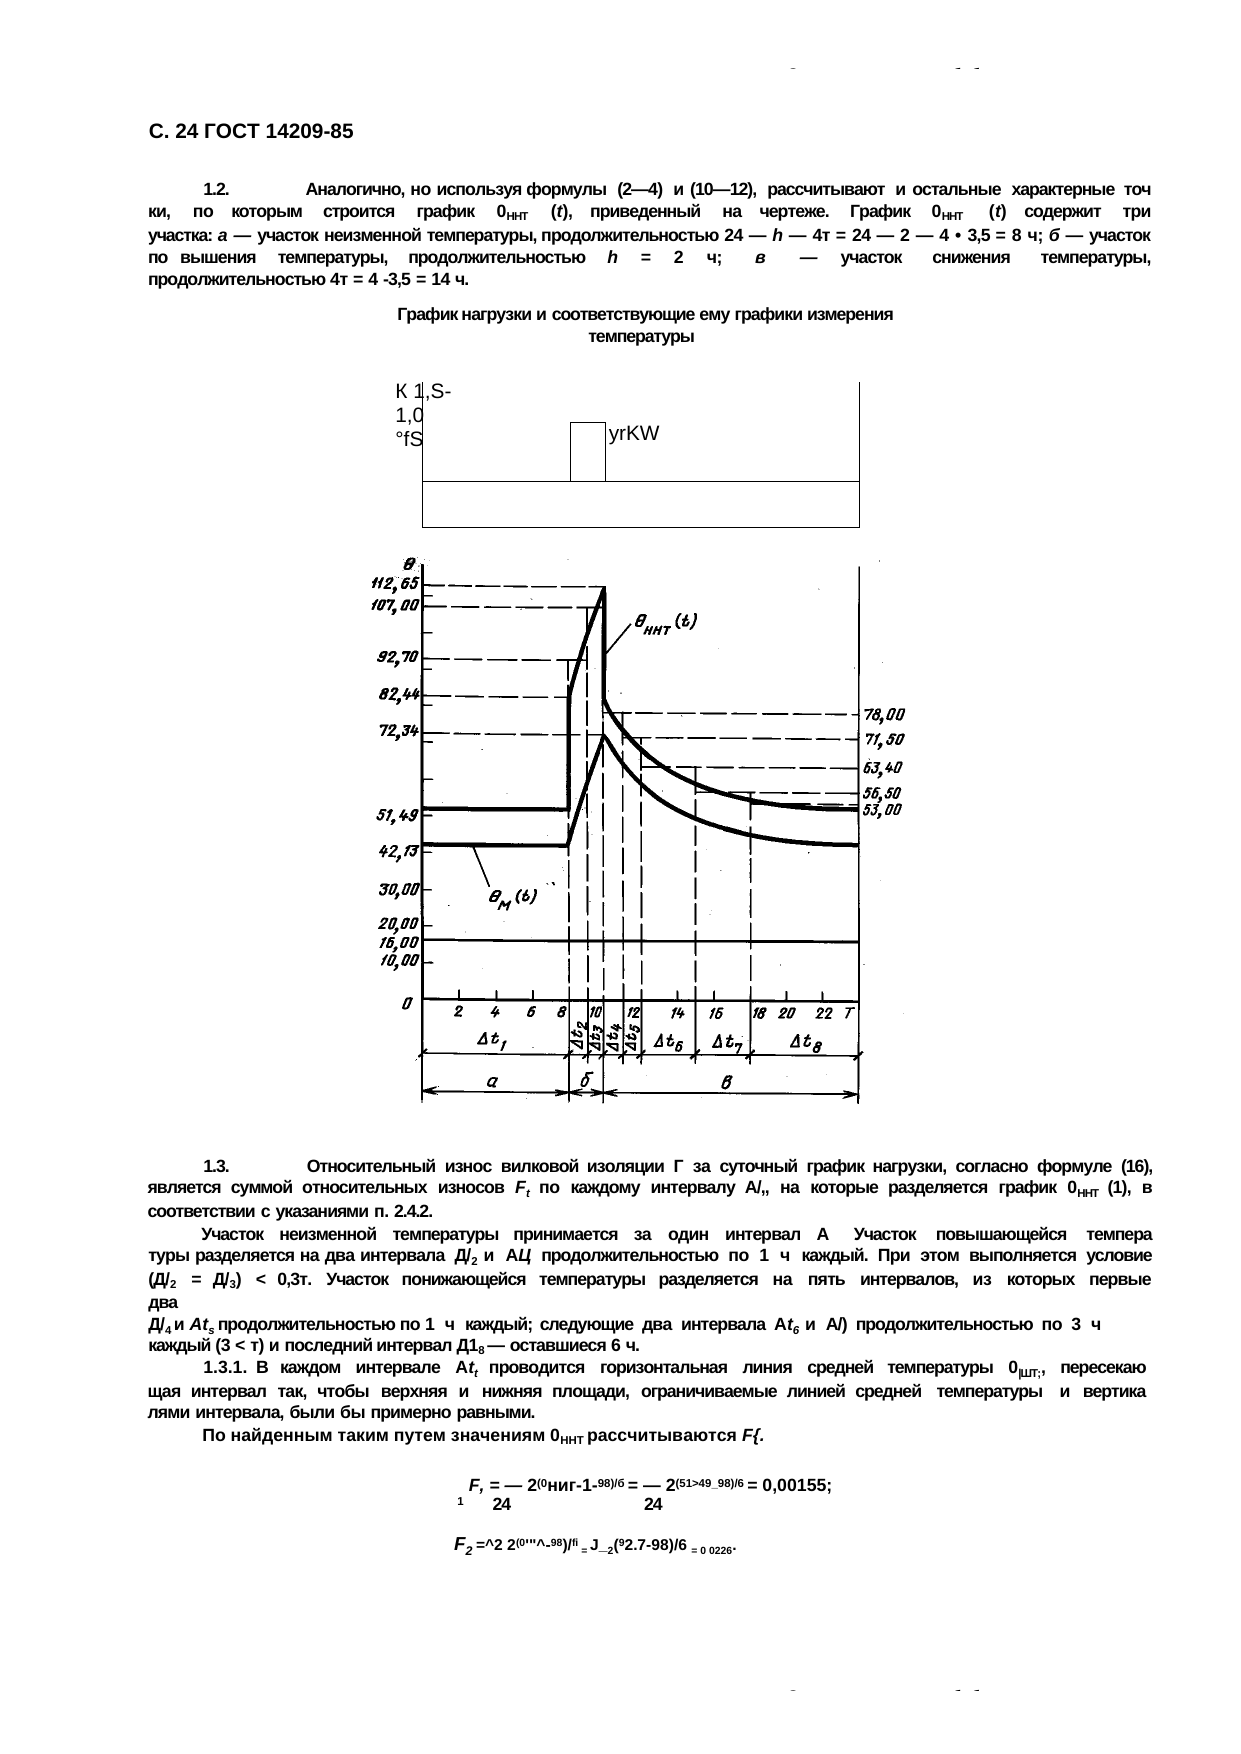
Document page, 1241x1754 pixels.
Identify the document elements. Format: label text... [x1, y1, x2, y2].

text F, = — 2(0ниг-1-98)/б = — 2(51>49_98)/6 = 0,00155; [466, 1477, 835, 1495]
list Относительный износ вилковой изоляции Г за суточный график нагрузки, согласно формуле (16), является суммой относительных износов Ft по каждому интервалу А/,, на которые разделяется график 0ННТ (1), в соответствии с указаниями п. 2.4.2. [147, 1156, 1153, 1221]
text Д/4 и Ats продолжительностью по 1 ч каждый; следующие два интервала At6 и А/) продолжительностью по 3 ч каждый (3 < т) и последний интервал Д18 — оставшиеся 6 ч. [148, 1313, 1151, 1357]
picture [371, 557, 905, 1104]
subtitle С. 24 ГОСТ 14209-85 [148, 118, 1163, 142]
text График нагрузки и соответствующие ему графики измерения температуры [397, 304, 993, 346]
list В каждом интервале Att проводится горизонтальная линия средней температуры 0|ШТ;, пересекаю­ щая интервал так, чтобы верхняя и нижняя площади, ограничиваемые линией средней температуры и вертика­ лями интервала, были бы примерно равными. [147, 1357, 1147, 1422]
text F2 =^2 2(0'"^-98)/fi = J_2(92.7-98)/6 = 0 0226. [454, 1533, 1163, 1558]
text Участок неизменной температуры принимается за один интервал А Участок повышающейся темпера­ туры разделяется на два интервала Д/2 и АЦ продолжительностью по 1 ч каждый. При этом выполняется условие (Д/2 = Д/3) < 0,3т. Участок понижающейся температуры разделяется на пять интервалов, из которых первые два [148, 1223, 1153, 1312]
list Аналогично, но используя формулы (2—4) и (10—12), рассчитывают и остальные характерные точ­ ки, по которым строится график 0ННТ (t), приведенный на чертеже. График 0ННТ (t) содержит три участка: а — участок неизменной температуры, продолжительностью 24 — h — 4т = 24 — 2 — 4 • 3,5 = 8 ч; б — участок по­ вышения температуры, продолжительностью h = 2 ч; в — участок снижения температуры, продолжительностью 4т = 4 -3,5 = 14 ч. [148, 178, 1152, 289]
text По найденным таким путем значениям 0ННТ рассчитываются F{. [202, 1424, 1163, 1447]
text 1 24 24 [457, 1495, 1163, 1514]
